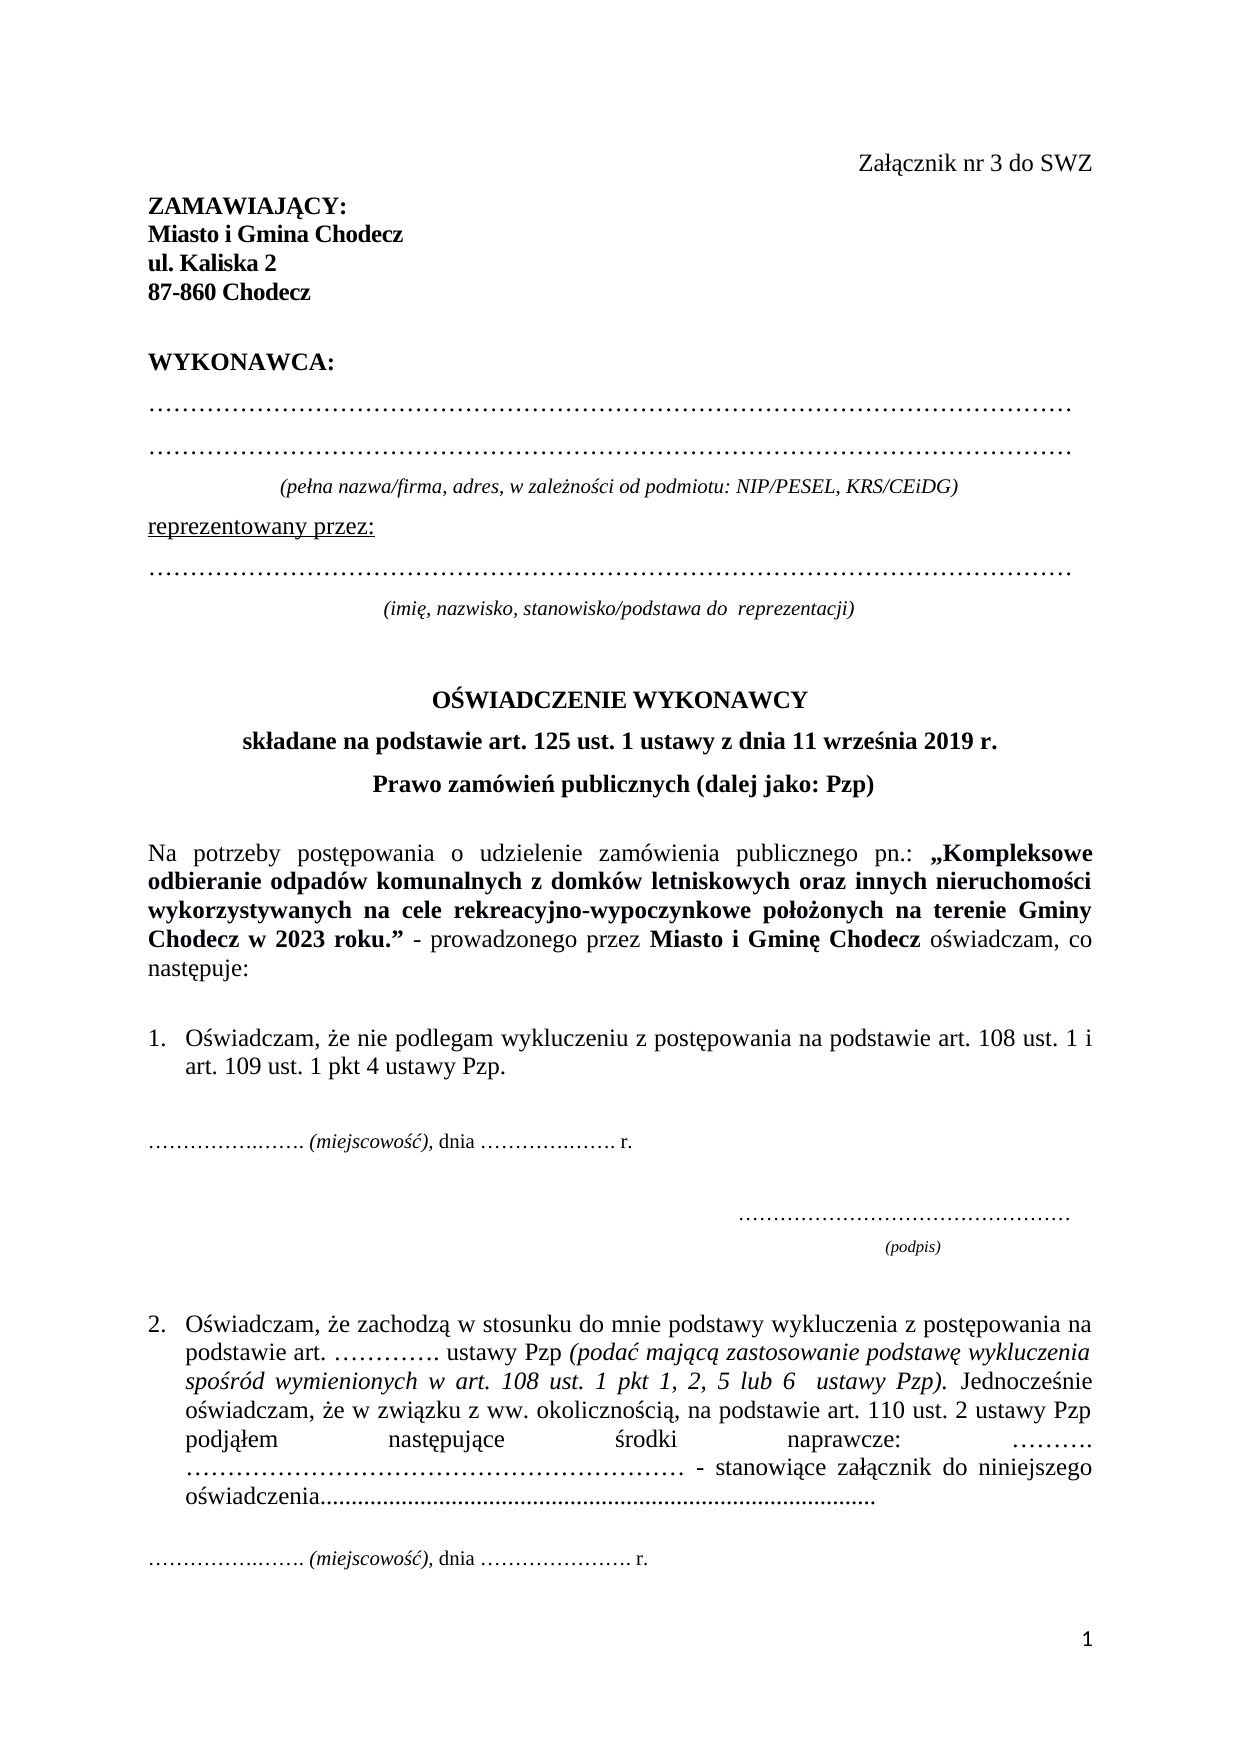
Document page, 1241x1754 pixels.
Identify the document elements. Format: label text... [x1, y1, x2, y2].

text (pełna nazwa/firma, adres, w zależności od podmiotu: NIP/PESEL, KRS/CEiDG) [148, 474, 1093, 498]
text (podpis) [811, 1237, 1093, 1256]
text (imię, nazwisko, stanowisko/podstawa do reprezentacji) [148, 595, 1093, 619]
text OŚWIADCZENIE WYKONAWCY [148, 685, 1093, 714]
text Na potrzeby postępowania o udzielenie zamówienia publicznego pn.: „Kompleksowe odbieranie odpadów komunalnych z domków letniskowych oraz innych nieruchomości wykorzystywanych na cele rekreacyjno-wypoczynkowe położonych na terenie Gminy Chodecz w 2023 roku.” - prowadzonego przez Miasto i Gminę Chodecz oświadczam, co następuje: [148, 838, 1093, 981]
text …………………………………………………………………………………………………………………………………………………………………………………………………… [148, 388, 1093, 460]
text ul. Kaliska 2 [148, 248, 1093, 277]
list Oświadczam, że nie podlegam wykluczeniu z postępowania na podstawie art. 108 ust. 1 i art. 109 ust. 1 pkt 4 ustawy Pzp. [148, 1023, 1093, 1080]
text ………………………………………… [148, 1201, 1093, 1225]
text ZAMAWIAJĄCY: [148, 191, 1093, 219]
text …………….……. (miejscowość), dnia …………………. r. [148, 1546, 1093, 1570]
text Prawo zamówień publicznych (dalej jako: Pzp) [148, 769, 1093, 798]
text 87-860 Chodecz [148, 277, 1093, 306]
text WYKONAWCA: [148, 347, 1093, 376]
text Miasto i Gmina Chodecz [148, 219, 1093, 248]
text ………………………………………………………………………………………………… [148, 552, 1093, 581]
text składane na podstawie art. 125 ust. 1 ustawy z dnia 11 września 2019 r. [148, 726, 1093, 755]
text …………….……. (miejscowość), dnia ………….……. r. [148, 1129, 1093, 1153]
text reprezentowany przez: [148, 511, 1093, 540]
text Załącznik nr 3 do SWZ [738, 148, 1093, 176]
list Oświadczam, że zachodzą w stosunku do mnie podstawy wykluczenia z postępowania na podstawie art. …………. ustawy Pzp (podać mającą zastosowanie podstawę wykluczenia spośród wymienionych w art. 108 ust. 1 pkt 1, 2, 5 lub 6 ustawy Pzp). Jednocześnie oświadczam, że w związku z ww. okolicznością, na podstawie art. 110 ust. 2 ustawy Pzp podjąłem następujące środki naprawcze: ………. …………………………………………………… - stanowiące załącznik do niniejszego oświadczenia......................................................................................... [148, 1309, 1093, 1510]
